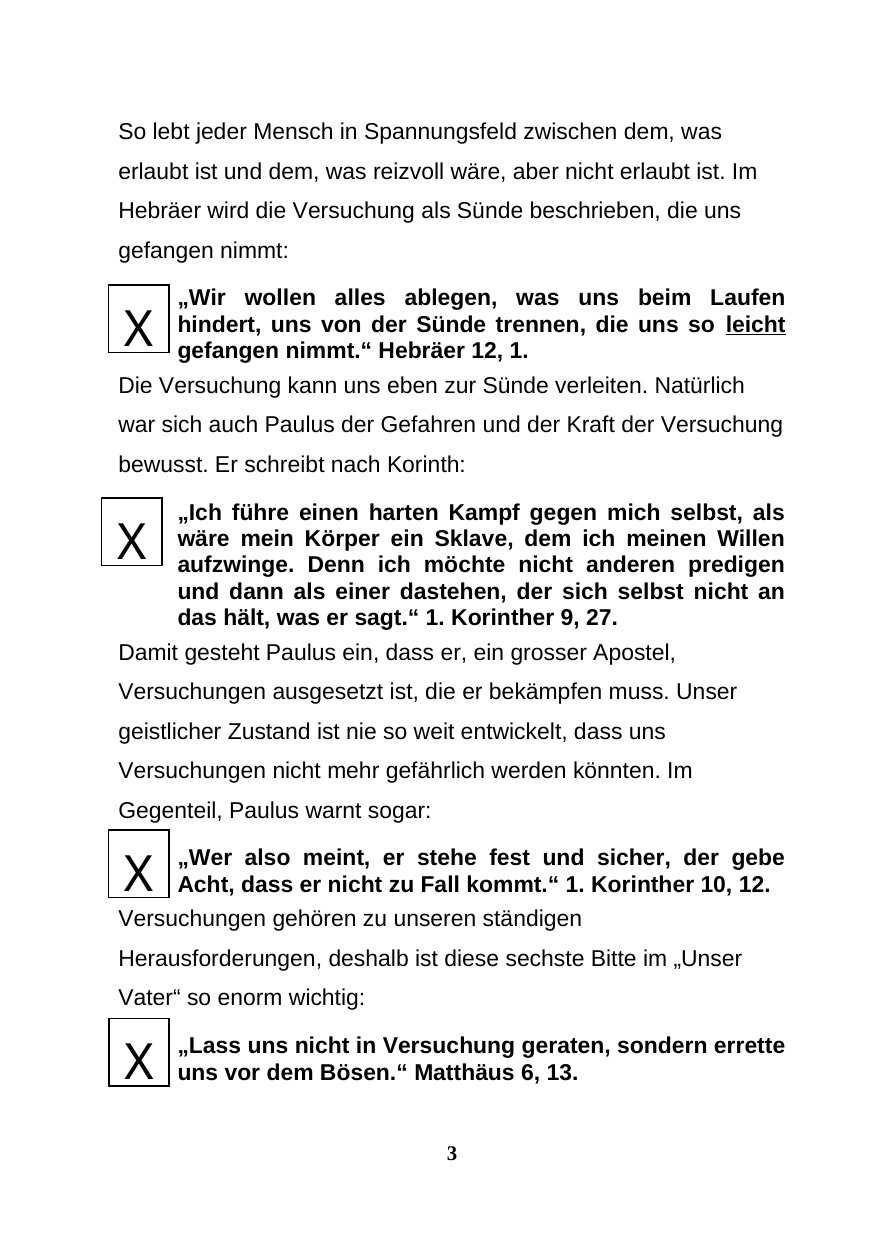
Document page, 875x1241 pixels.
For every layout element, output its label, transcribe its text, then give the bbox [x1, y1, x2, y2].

list Versuchungen gehören zu unseren ständigen Herausforderungen, deshalb ist diese sechste Bitte im „Unser Vater“ so enorm wichtig: [118, 905, 785, 1011]
text „Ich führe einen harten Kampf gegen mich selbst, als wäre mein Körper ein Sklave, dem ich meinen Willen aufzwinge. Denn ich möchte nicht anderen predigen und dann als einer dastehen, der sich selbst nicht an das hält, was er sagt.“ 1. Korinther 9, 27. [177, 498, 785, 630]
list Damit gesteht Paulus ein, dass er, ein grosser Apostel, Versuchungen ausgesetzt ist, die er bekämpfen muss. Unser geistlicher Zustand ist nie so weit entwickelt, dass uns Versuchungen nicht mehr gefährlich werden könnten. Im Gegenteil, Paulus warnt sogar: [118, 639, 785, 823]
list So lebt jeder Mensch in Spannungsfeld zwischen dem, was erlaubt ist und dem, was reizvoll wäre, aber nicht erlaubt ist. Im Hebräer wird die Versuchung als Sünde beschrieben, die uns gefangen nimmt: [118, 118, 785, 263]
text „Lass uns nicht in Versuchung geraten, sondern errette uns vor dem Bösen.“ Matthäus 6, 13. [177, 1032, 785, 1085]
list Die Versuchung kann uns eben zur Sünde verleiten. Natürlich war sich auch Paulus der Gefahren und der Kraft der Versuchung bewusst. Er schreibt nach Korinth: [118, 372, 785, 477]
text „Wer also meint, er stehe fest und sicher, der gebe Acht, dass er nicht zu Fall kommt.“ 1. Korinther 10, 12. [177, 844, 785, 897]
text „Wir wollen alles ablegen, was uns beim Laufen hindert, uns von der Sünde trennen, die uns so leicht gefangen nimmt.“ Hebräer 12, 1. [177, 284, 785, 363]
